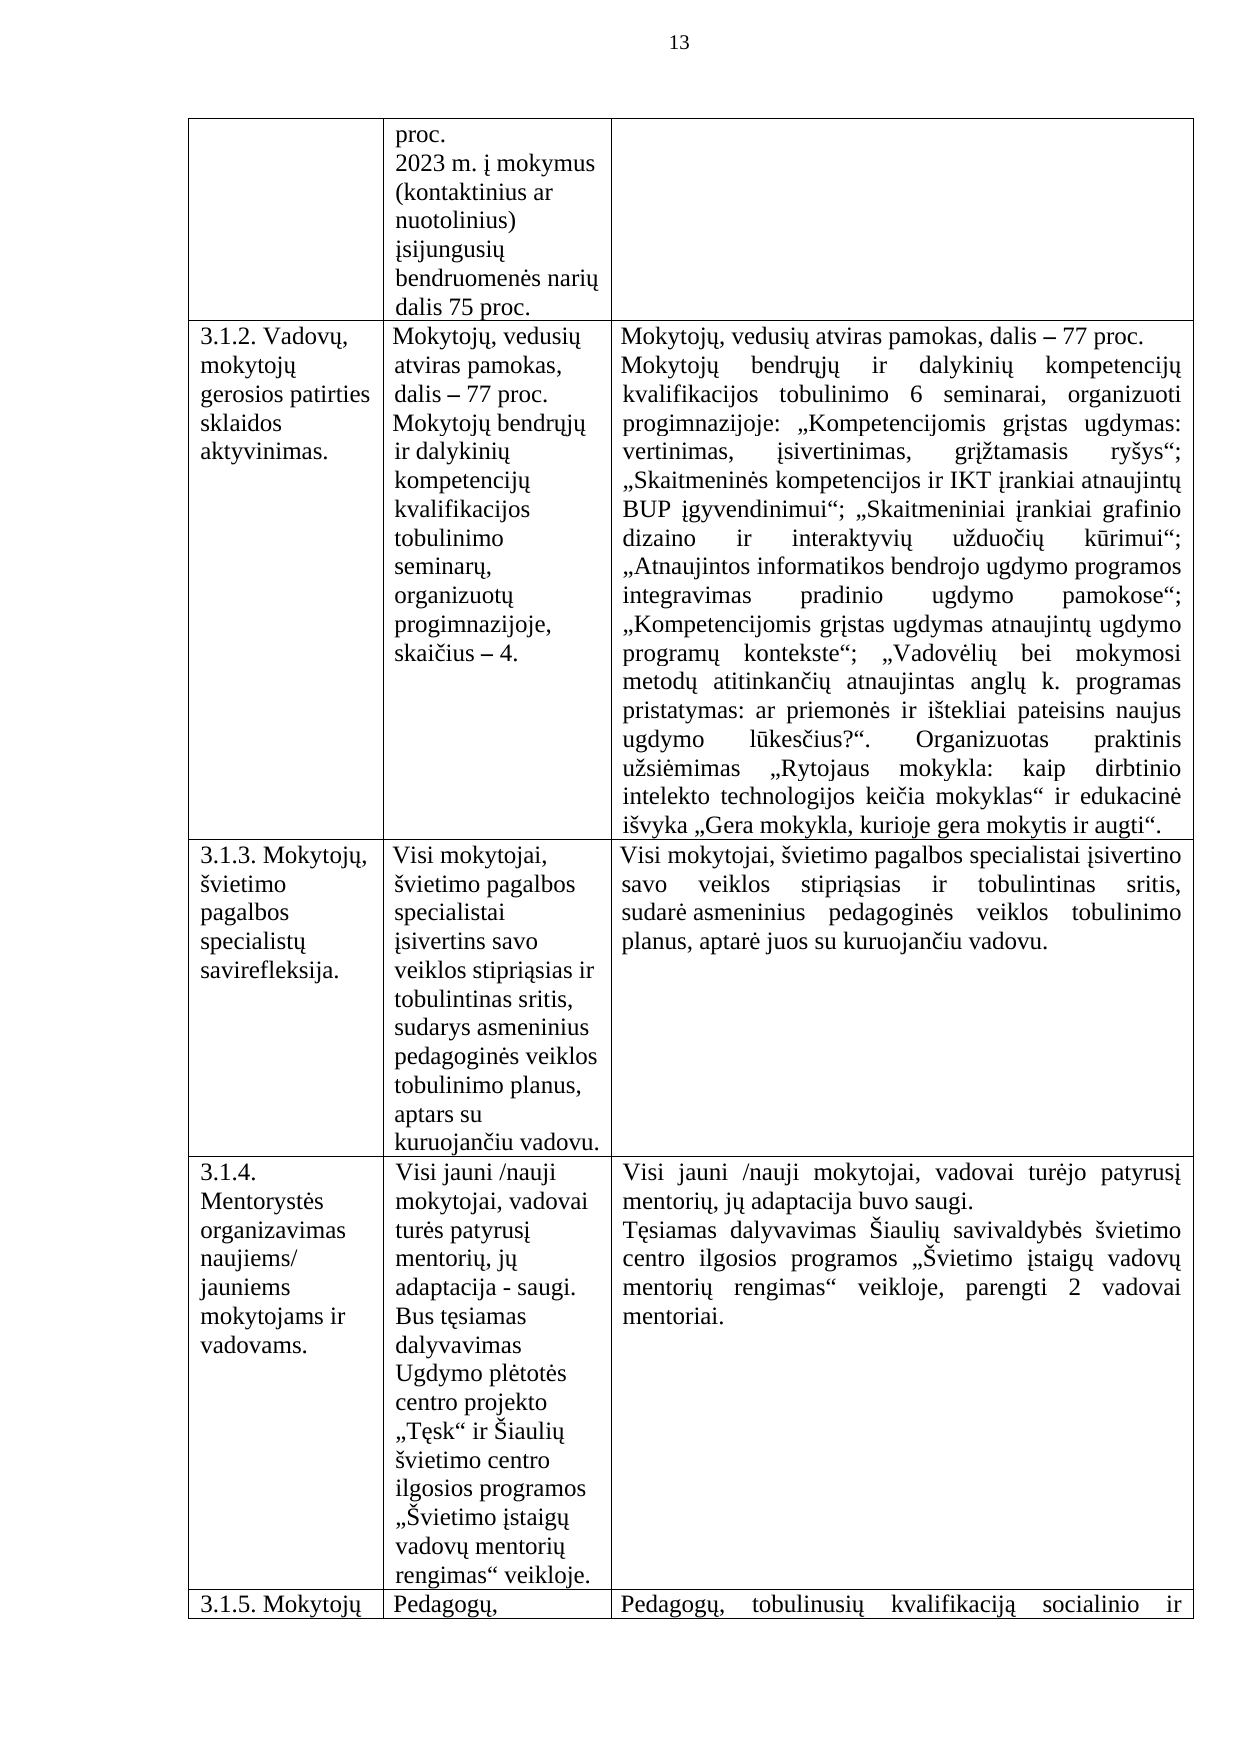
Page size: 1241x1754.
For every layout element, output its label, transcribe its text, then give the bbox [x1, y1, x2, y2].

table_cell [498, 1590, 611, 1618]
table_cell Visi mokytojai, švietimo pagalbos specialistai įsivertins savo veiklos stipriąsias ir tobulintinas sritis, sudarys asmeninius pedagoginės veiklos tobulinimo planus, aptars su kuruojančiu vadovu. [384, 840, 611, 1156]
table_cell Visi jauni /nauji mokytojai, vadovai turės patyrusį mentorių, jų adaptacija - saugi. Bus tęsiamas dalyvavimas Ugdymo plėtotės centro projekto „Tęsk“ ir Šiaulių švietimo centro ilgosios programos „Švietimo įstaigų vadovų mentorių rengimas“ veikloje. [384, 1157, 611, 1588]
table_cell 3.1.3. Mokytojų, švietimo pagalbos specialistų savirefleksija. [189, 840, 383, 1156]
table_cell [612, 119, 1193, 320]
table_cell Mokytojų, vedusių atviras pamokas, dalis – 77 proc. Mokytojų bendrųjų ir dalykinių kompetencijų kvalifikacijos tobulinimo seminarų, organizuotų progimnazijoje, skaičius – 4. [384, 321, 611, 839]
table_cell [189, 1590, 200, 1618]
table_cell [189, 119, 383, 320]
table_cell Visi mokytojai, švietimo pagalbos specialistai įsivertino savo veiklos stipriąsias ir tobulintinas sritis, sudarė asmeninius pedagoginės veiklos tobulinimo planus, aptarė juos su kuruojančiu vadovu. [612, 840, 1193, 1156]
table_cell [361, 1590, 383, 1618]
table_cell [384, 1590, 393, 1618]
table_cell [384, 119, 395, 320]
table_cell Visi jauni /nauji mokytojai, vadovai turėjo patyrusį mentorių, jų adaptacija buvo saugi. Tęsiamas dalyvavimas Šiaulių savivaldybės švietimo centro ilgosios programos „Švietimo įstaigų vadovų mentorių rengimas“ veikloje, parengti 2 vadovai mentoriai. [612, 1157, 1193, 1588]
table_cell 3.1.4. Mentorystės organizavimas naujiems/ jauniems mokytojams ir vadovams. [189, 1157, 383, 1588]
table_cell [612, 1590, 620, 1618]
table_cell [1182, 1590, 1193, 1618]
table_cell 3.1.2. Vadovų, mokytojų gerosios patirties sklaidos aktyvinimas. [189, 321, 383, 839]
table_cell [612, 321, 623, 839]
